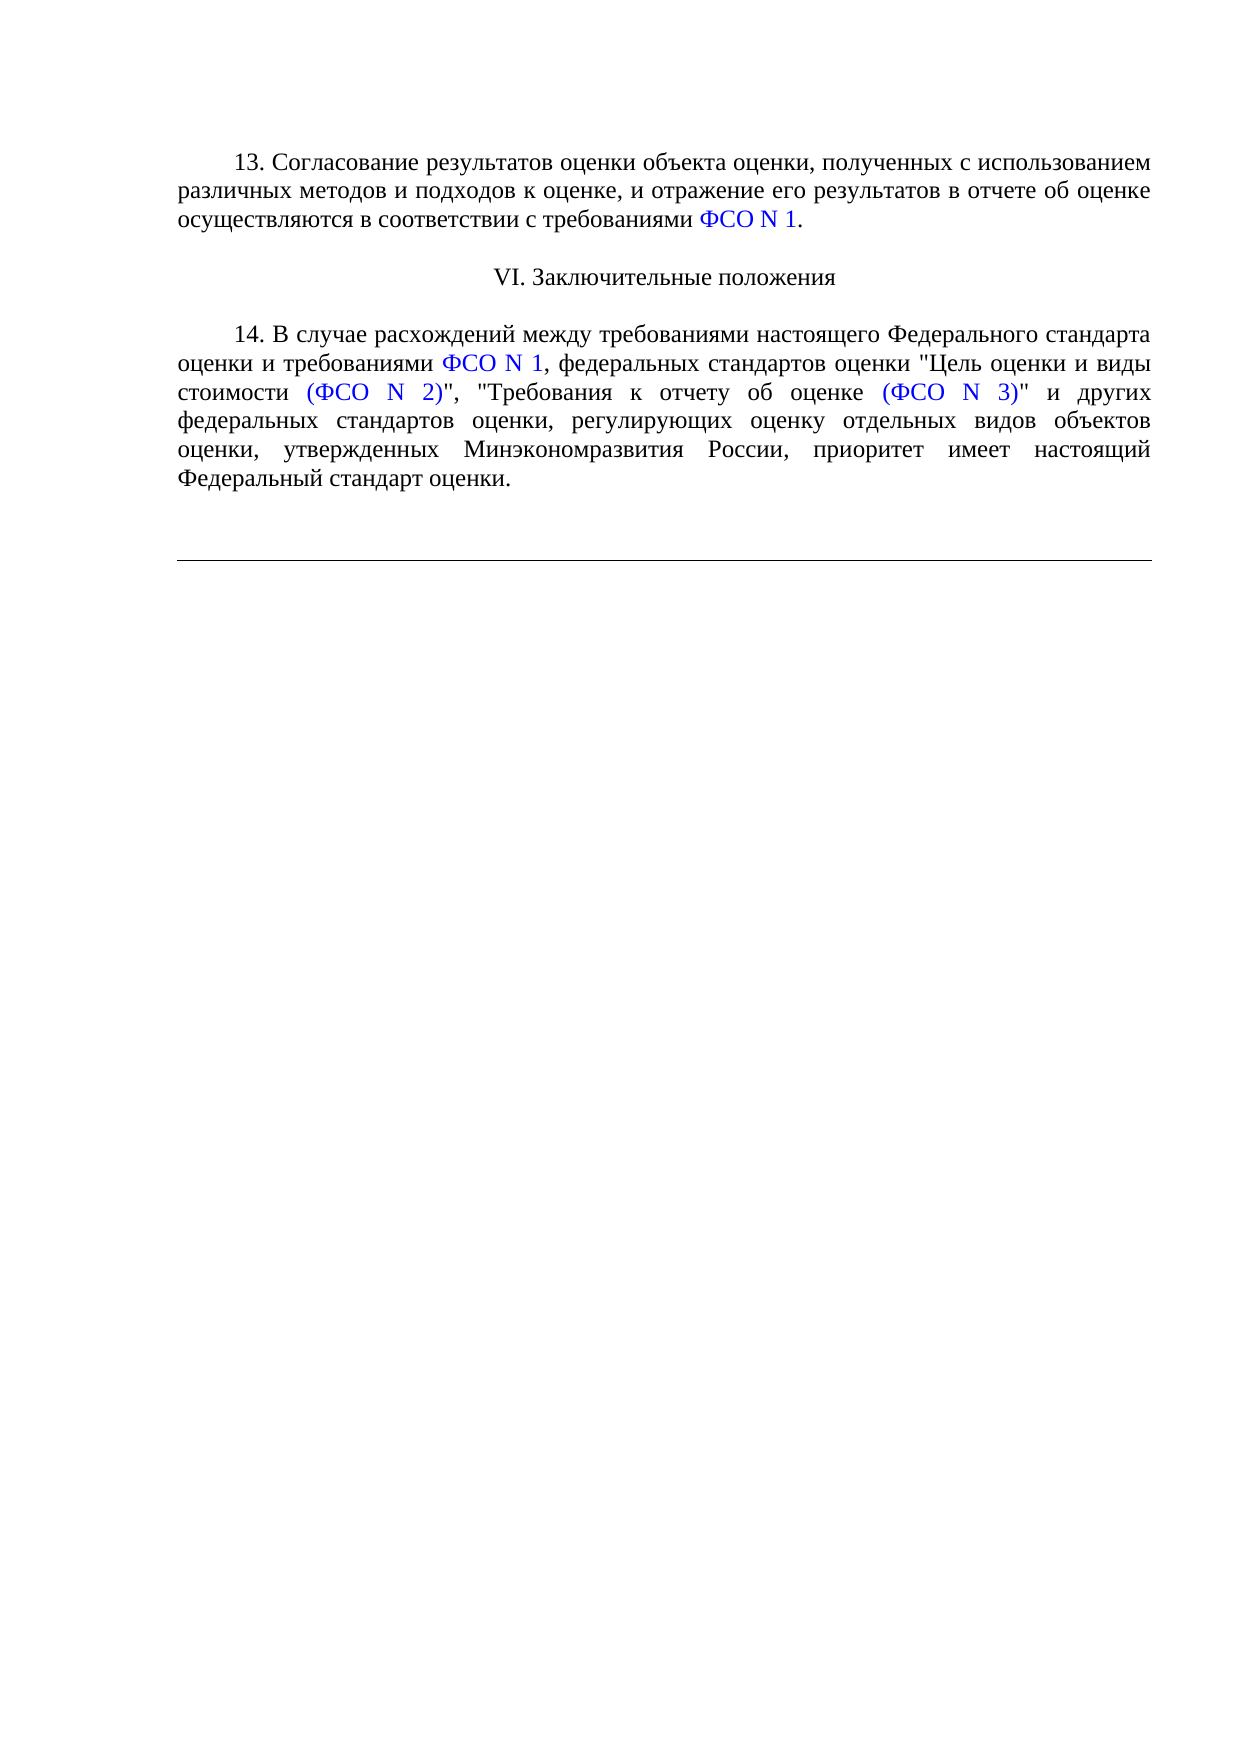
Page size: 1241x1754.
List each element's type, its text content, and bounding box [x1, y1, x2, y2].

text VI. Заключительные положения [177, 262, 1152, 291]
text 13. Согласование результатов оценки объекта оценки, полученных с использованием различных методов и подходов к оценке, и отражение его результатов в отчете об оценке осуществляются в соответствии с требованиями ФСО N 1. [177, 147, 1152, 233]
text 14. В случае расхождений между требованиями настоящего Федерального стандарта оценки и требованиями ФСО N 1, федеральных стандартов оценки "Цель оценки и виды стоимости (ФСО N 2)", "Требования к отчету об оценке (ФСО N 3)" и других федеральных стандартов оценки, регулирующих оценку отдельных видов объектов оценки, утвержденных Минэкономразвития России, приоритет имеет настоящий Федеральный стандарт оценки. [177, 319, 1152, 492]
